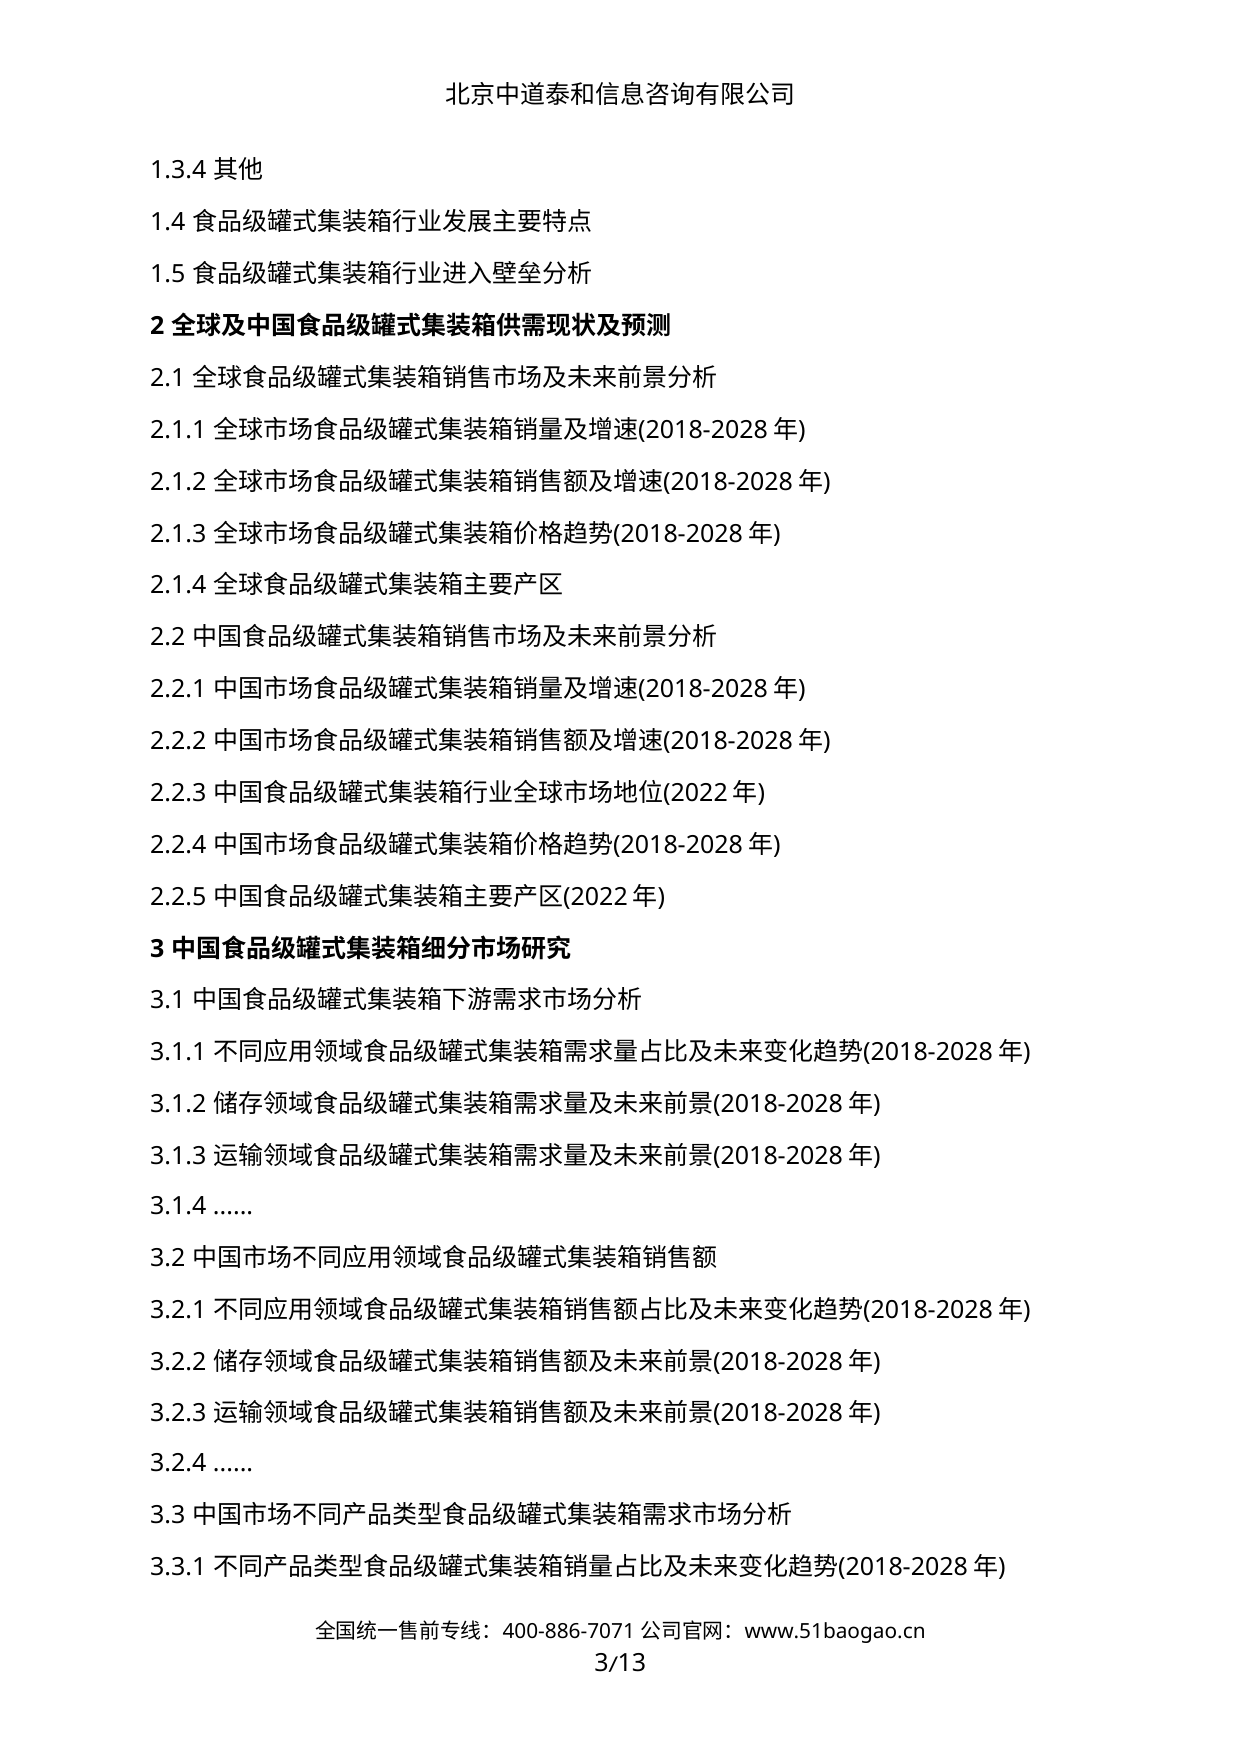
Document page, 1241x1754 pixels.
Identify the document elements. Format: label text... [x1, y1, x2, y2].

text 3.3 中国市场不同产品类型食品级罐式集装箱需求市场分析 [150, 1494, 1090, 1531]
text 3.2.3 运输领域食品级罐式集装箱销售额及未来前景(2018-2028年) [150, 1393, 1090, 1429]
text 3.1.3 运输领域食品级罐式集装箱需求量及未来前景(2018-2028年) [150, 1136, 1090, 1172]
text 2.2.2 中国市场食品级罐式集装箱销售额及增速(2018-2028年) [150, 721, 1090, 757]
text 1.3.4 其他 [150, 150, 1090, 186]
text 3.1.1 不同应用领域食品级罐式集装箱需求量占比及未来变化趋势(2018-2028年) [150, 1032, 1090, 1068]
text 2.1.3 全球市场食品级罐式集装箱价格趋势(2018-2028年) [150, 513, 1090, 549]
text 2.2.3 中国食品级罐式集装箱行业全球市场地位(2022年) [150, 772, 1090, 809]
text 2.1 全球食品级罐式集装箱销售市场及未来前景分析 [150, 357, 1090, 394]
text 3.1 中国食品级罐式集装箱下游需求市场分析 [150, 980, 1090, 1016]
text 2.1.1 全球市场食品级罐式集装箱销量及增速(2018-2028年) [150, 409, 1090, 446]
text 2.2.4 中国市场食品级罐式集装箱价格趋势(2018-2028年) [150, 824, 1090, 861]
text 2.2 中国食品级罐式集装箱销售市场及未来前景分析 [150, 617, 1090, 653]
text 1.4 食品级罐式集装箱行业发展主要特点 [150, 202, 1090, 238]
text 2.1.4 全球食品级罐式集装箱主要产区 [150, 565, 1090, 601]
text 3.2.1 不同应用领域食品级罐式集装箱销售额占比及未来变化趋势(2018-2028年) [150, 1289, 1090, 1325]
text 3.2 中国市场不同应用领域食品级罐式集装箱销售额 [150, 1237, 1090, 1273]
text 3 中国食品级罐式集装箱细分市场研究 [150, 928, 1090, 964]
text 2.2.5 中国食品级罐式集装箱主要产区(2022年) [150, 876, 1090, 912]
text 3.1.2 储存领域食品级罐式集装箱需求量及未来前景(2018-2028年) [150, 1084, 1090, 1120]
text 3.3.1 不同产品类型食品级罐式集装箱销量占比及未来变化趋势(2018-2028年) [150, 1546, 1090, 1582]
text 2.2.1 中国市场食品级罐式集装箱销量及增速(2018-2028年) [150, 669, 1090, 705]
text 1.5 食品级罐式集装箱行业进入壁垒分析 [150, 254, 1090, 290]
text 3.2.4 ...... [150, 1445, 1090, 1479]
text 2 全球及中国食品级罐式集装箱供需现状及预测 [150, 306, 1090, 342]
text 3.1.4 ...... [150, 1187, 1090, 1222]
text 2.1.2 全球市场食品级罐式集装箱销售额及增速(2018-2028年) [150, 461, 1090, 497]
text 3.2.2 储存领域食品级罐式集装箱销售额及未来前景(2018-2028年) [150, 1341, 1090, 1377]
